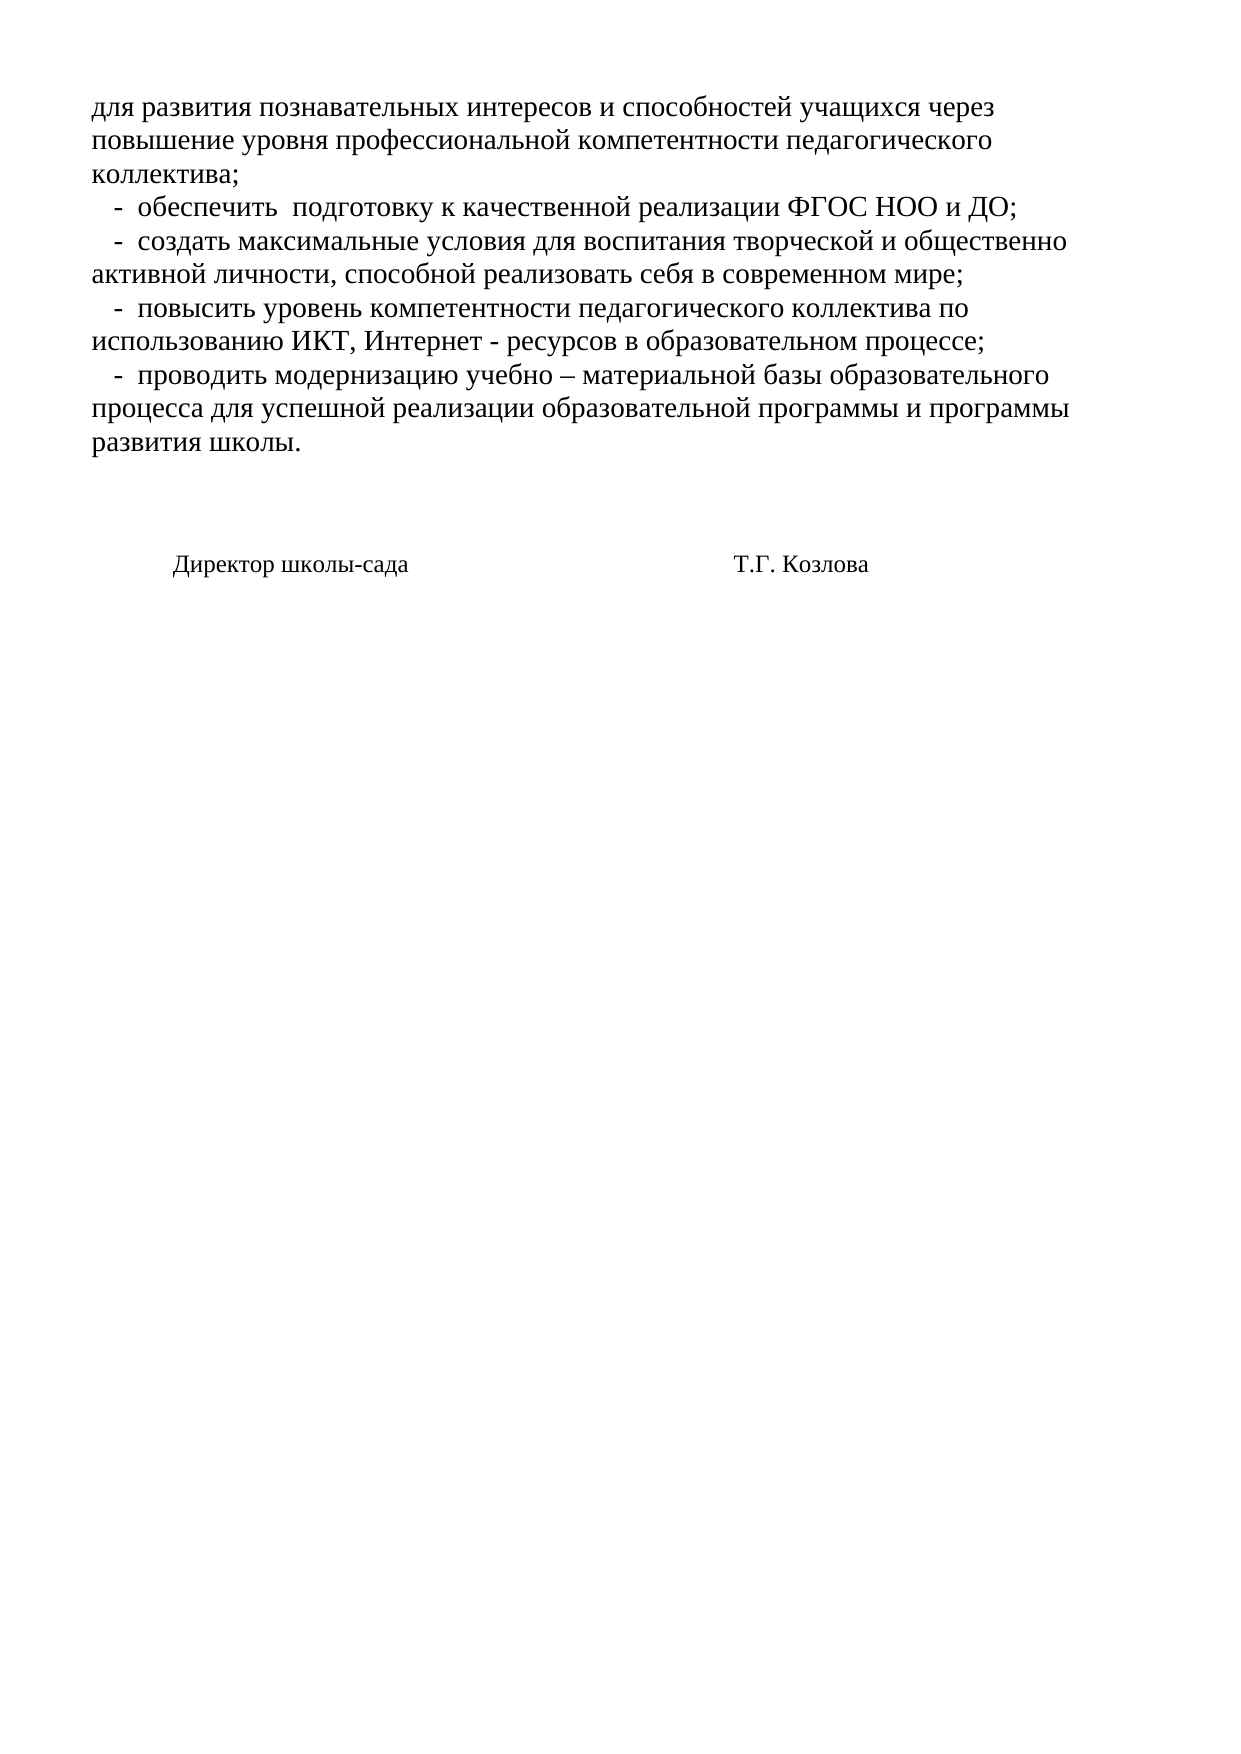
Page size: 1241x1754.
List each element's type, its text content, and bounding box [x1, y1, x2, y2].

text развития школы. [91, 424, 1152, 458]
text процесса для успешной реализации образовательной программы и программы [91, 391, 1152, 424]
text для развития познавательных интересов и способностей учащихся через [91, 89, 1152, 122]
text использованию ИКТ, Интернет - ресурсов в образовательном процессе; [91, 323, 1152, 357]
text Директор школы-сада Т.Г. Козлова [148, 549, 1152, 577]
text - проводить модернизацию учебно – материальной базы образовательного [91, 357, 1152, 391]
text коллектива; [91, 156, 1152, 189]
text повышение уровня профессиональной компетентности педагогического [91, 122, 1152, 156]
text - обеспечить подготовку к качественной реализации ФГОС НОО и ДО; [91, 189, 1152, 223]
text активной личности, способной реализовать себя в современном мире; [91, 256, 1152, 290]
text - повысить уровень компетентности педагогического коллектива по [91, 290, 1152, 323]
text - создать максимальные условия для воспитания творческой и общественно [91, 223, 1152, 256]
